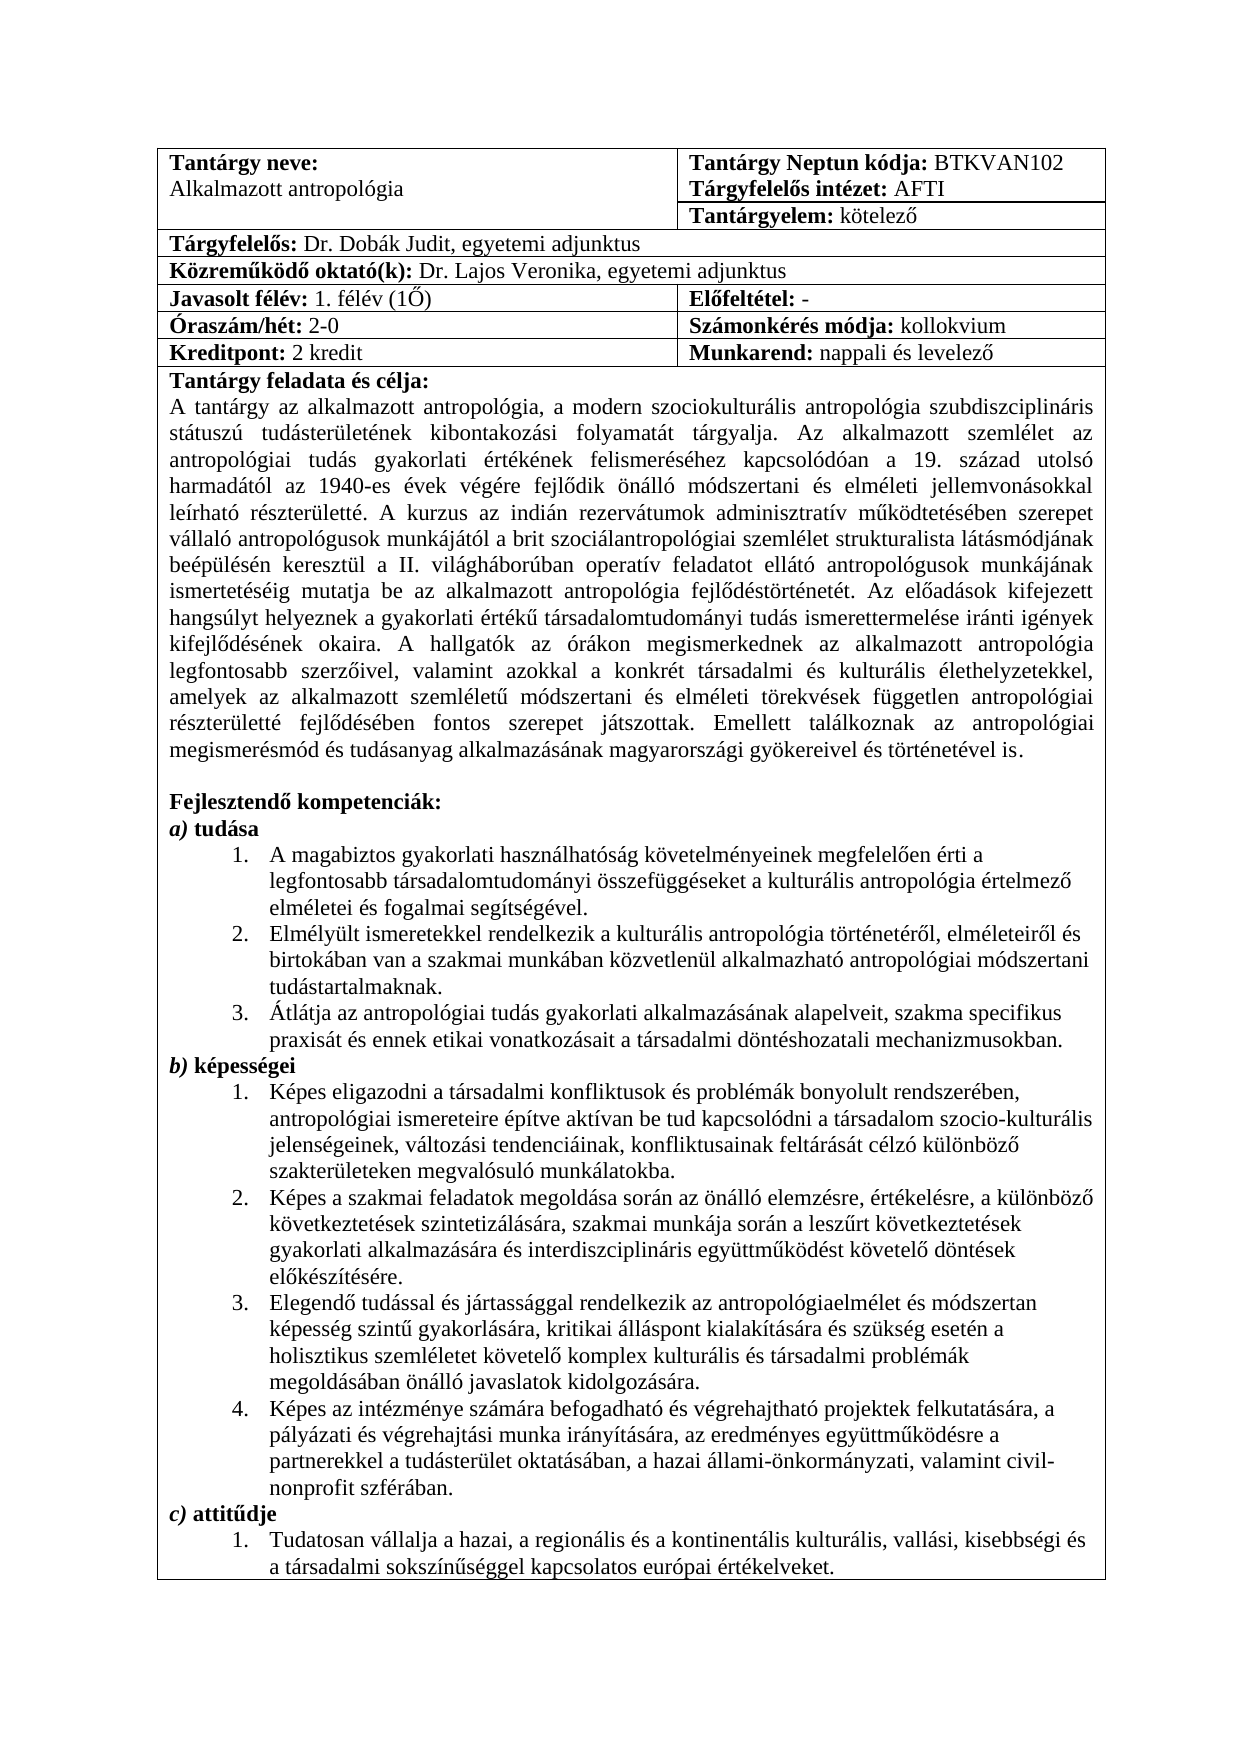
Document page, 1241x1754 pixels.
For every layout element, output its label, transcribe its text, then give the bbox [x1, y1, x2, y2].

table_cell Munkarend: nappali és levelező [678, 339, 1105, 366]
table_cell Javasolt félév: 1. félév (1Ő) [158, 285, 677, 311]
table_cell Tantárgyelem: kötelező [678, 203, 1105, 229]
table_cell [158, 367, 1105, 1579]
table_cell Óraszám/hét: 2-0 [158, 312, 677, 338]
table_cell Közreműködő oktató(k): Dr. Lajos Veronika, egyetemi adjunktus [158, 257, 1105, 283]
table_cell Kreditpont: 2 kredit [158, 339, 677, 366]
table_header Tantárgy Neptun kódja: BTKVAN102 Tárgyfelelős intézet: AFTI [678, 149, 1105, 201]
table_cell Számonkérés módja: kollokvium [678, 312, 1105, 338]
table_header Tantárgy neve: Alkalmazott antropológia [158, 149, 677, 229]
table_cell Előfeltétel: - [678, 285, 1105, 311]
table_cell Tárgyfelelős: Dr. Dobák Judit, egyetemi adjunktus [158, 230, 1105, 256]
